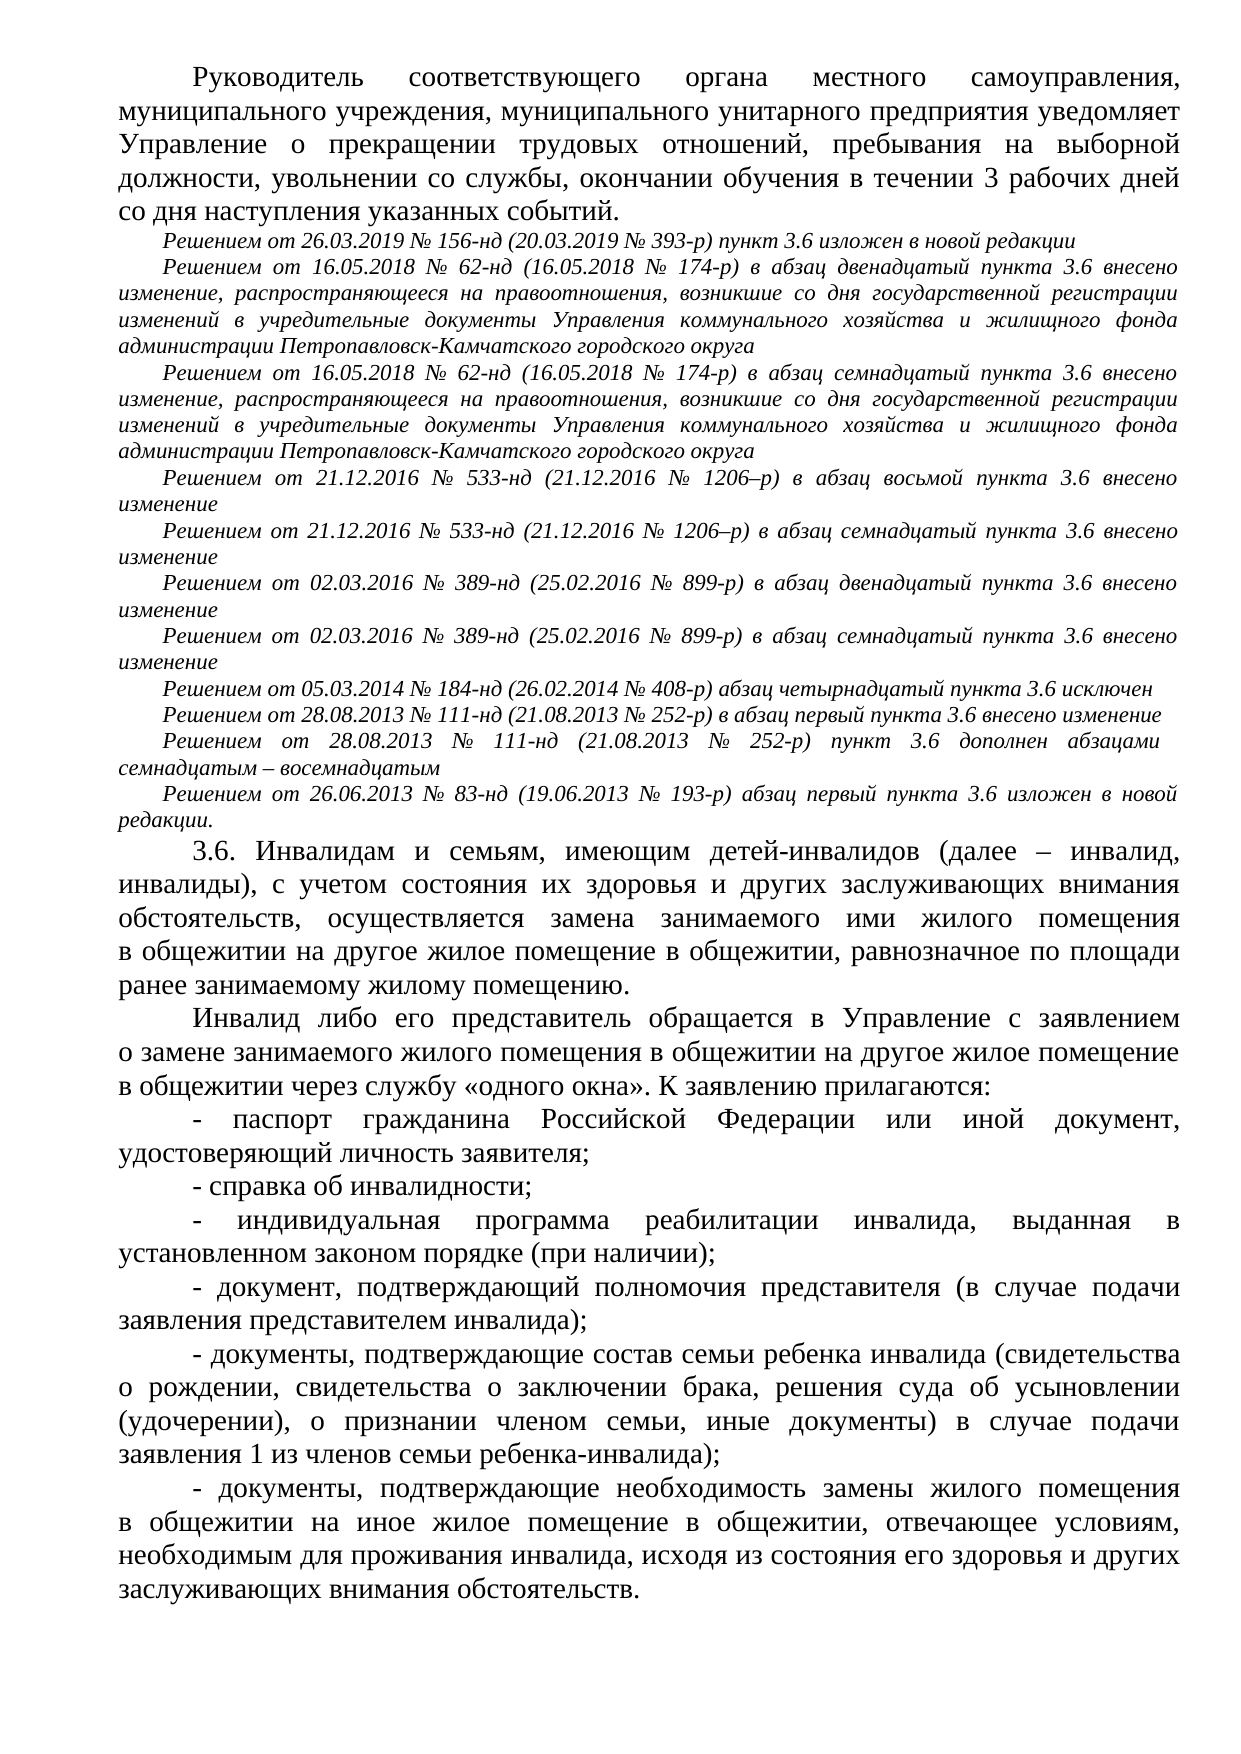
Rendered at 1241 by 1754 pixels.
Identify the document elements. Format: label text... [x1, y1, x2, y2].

text Решением от 02.03.2016 № 389-нд (25.02.2016 № 899-р) в абзац двенадцатый пункта 3.6 внесено изменение [118, 569, 1181, 622]
text - индивидуальная программа реабилитации инвалида, выданная в установленном законом порядке (при наличии); [118, 1202, 1181, 1269]
text Решением от 26.03.2019 № 156-нд (20.03.2019 № 393-р) пункт 3.6 изложен в новой редакции [118, 227, 1181, 253]
text Решением от 28.08.2013 № 111-нд (21.08.2013 № 252-р) пункт 3.6 дополнен абзацами семнадцатым – восемнадцатым [118, 727, 1181, 780]
text 3.6. Инвалидам и семьям, имеющим детей-инвалидов (далее – инвалид, инвалиды), с учетом состояния их здоровья и других заслуживающих внимания обстоятельств, осуществляется замена занимаемого ими жилого помещения в общежитии на другое жилое помещение в общежитии, равнозначное по площади ранее занимаемому жилому помещению. [118, 833, 1181, 1001]
text Решением от 26.06.2013 № 83-нд (19.06.2013 № 193-р) абзац первый пункта 3.6 изложен в новой редакции. [118, 780, 1181, 833]
text Решением от 05.03.2014 № 184-нд (26.02.2014 № 408-р) абзац четырнадцатый пункта 3.6 исключен [118, 675, 1181, 701]
text Руководитель соответствующего органа местного самоуправления, муниципального учреждения, муниципального унитарного предприятия уведомляет Управление о прекращении трудовых отношений, пребывания на выборной должности, увольнении со службы, окончании обучения в течении 3 рабочих дней со дня наступления указанных событий. [118, 59, 1181, 227]
text - документы, подтверждающие состав семьи ребенка инвалида (свидетельства о рождении, свидетельства о заключении брака, решения суда об усыновлении (удочерении), о признании членом семьи, иные документы) в случае подачи заявления 1 из членов семьи ребенка-инвалида); [118, 1336, 1181, 1470]
text - документы, подтверждающие необходимость замены жилого помещения в общежитии на иное жилое помещение в общежитии, отвечающее условиям, необходимым для проживания инвалида, исходя из состояния его здоровья и других заслуживающих внимания обстоятельств. [118, 1470, 1181, 1604]
text Инвалид либо его представитель обращается в Управление с заявлением о замене занимаемого жилого помещения в общежитии на другое жилое помещение в общежитии через службу «одного окна». К заявлению прилагаются: [118, 1001, 1181, 1101]
text Решением от 02.03.2016 № 389-нд (25.02.2016 № 899-р) в абзац семнадцатый пункта 3.6 внесено изменение [118, 622, 1181, 675]
text Решением от 28.08.2013 № 111-нд (21.08.2013 № 252-р) в абзац первый пункта 3.6 внесено изменение [118, 701, 1181, 727]
text Решением от 21.12.2016 № 533-нд (21.12.2016 № 1206–р) в абзац семнадцатый пункта 3.6 внесено изменение [118, 517, 1181, 569]
text - справка об инвалидности; [118, 1168, 1181, 1202]
text Решением от 16.05.2018 № 62-нд (16.05.2018 № 174-р) в абзац двенадцатый пункта 3.6 внесено изменение, распространяющееся на правоотношения, возникшие со дня государственной регистрации изменений в учредительные документы Управления коммунального хозяйства и жилищного фонда администрации Петропавловск-Камчатского городского округа [118, 253, 1181, 358]
text Решением от 16.05.2018 № 62-нд (16.05.2018 № 174-р) в абзац семнадцатый пункта 3.6 внесено изменение, распространяющееся на правоотношения, возникшие со дня государственной регистрации изменений в учредительные документы Управления коммунального хозяйства и жилищного фонда администрации Петропавловск-Камчатского городского округа [118, 358, 1181, 464]
text - документ, подтверждающий полномочия представителя (в случае подачи заявления представителем инвалида); [118, 1269, 1181, 1336]
text Решением от 21.12.2016 № 533-нд (21.12.2016 № 1206–р) в абзац восьмой пункта 3.6 внесено изменение [118, 464, 1181, 517]
text - паспорт гражданина Российской Федерации или иной документ, удостоверяющий личность заявителя; [118, 1101, 1181, 1168]
